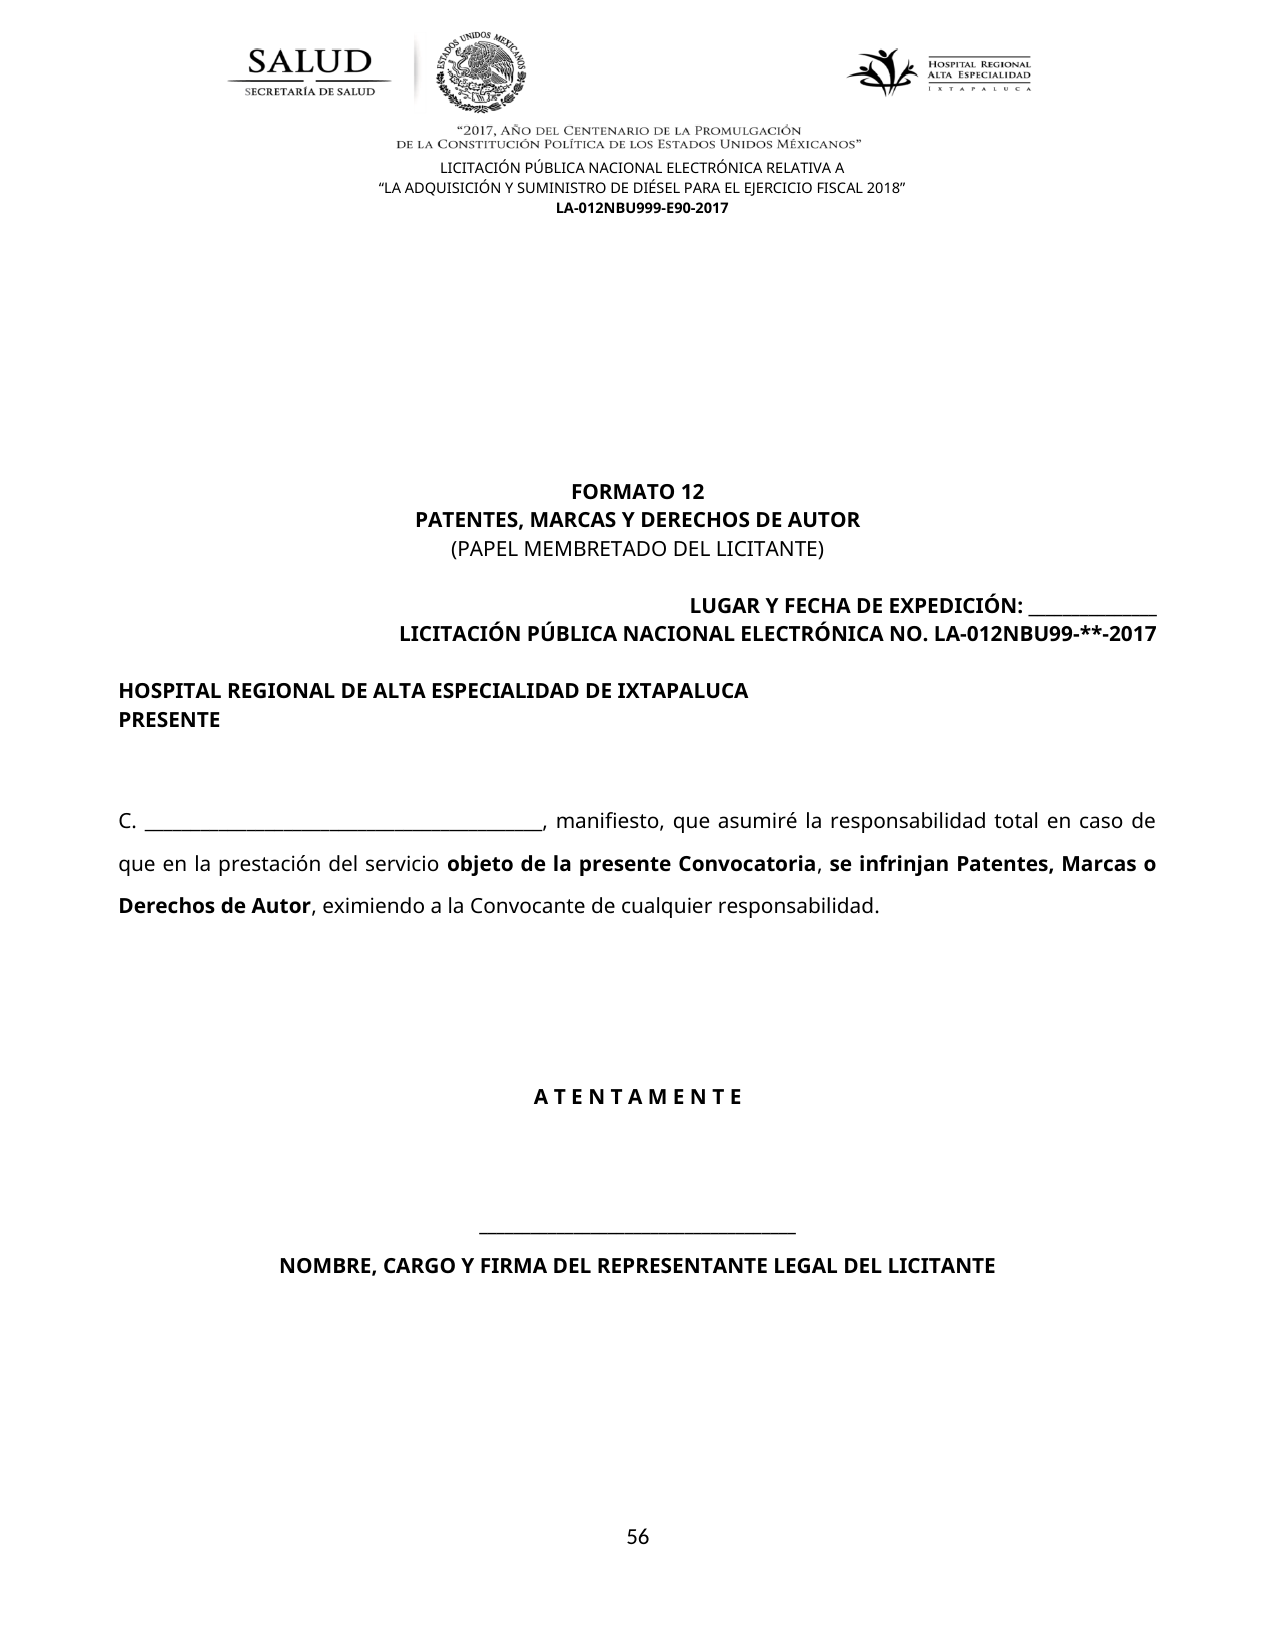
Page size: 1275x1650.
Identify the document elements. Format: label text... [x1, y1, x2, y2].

text _____________________________________ [118, 1209, 1157, 1237]
text HOSPITAL REGIONAL DE ALTA ESPECIALIDAD DE IXTAPALUCA [118, 676, 1157, 705]
text LUGAR Y FECHA DE EXPEDICIÓN: _______________ [118, 591, 1157, 619]
text A T E N T A M E N T E [118, 1082, 1157, 1110]
text LICITACIÓN PÚBLICA NACIONAL ELECTRÓNICA NO. LA-012NBU99-**-2017 [118, 619, 1157, 648]
text PRESENTE [118, 705, 1157, 733]
text PATENTES, MARCAS Y DERECHOS DE AUTOR [118, 506, 1157, 534]
text (PAPEL MEMBRETADO DEL LICITANTE) [118, 534, 1157, 562]
text FORMATO 12 [118, 477, 1157, 506]
text NOMBRE, CARGO Y FIRMA DEL REPRESENTANTE LEGAL DEL LICITANTE [118, 1251, 1157, 1280]
text C. ___________________________________________, manifiesto, que asumiré la responsabilidad total en caso de que en la prestación del servicio objeto de la presente Convocatoria, se infrinjan Patentes, Marcas o Derechos de Autor, eximiendo a la Convocante de cualquier responsabilidad. [118, 806, 1157, 920]
